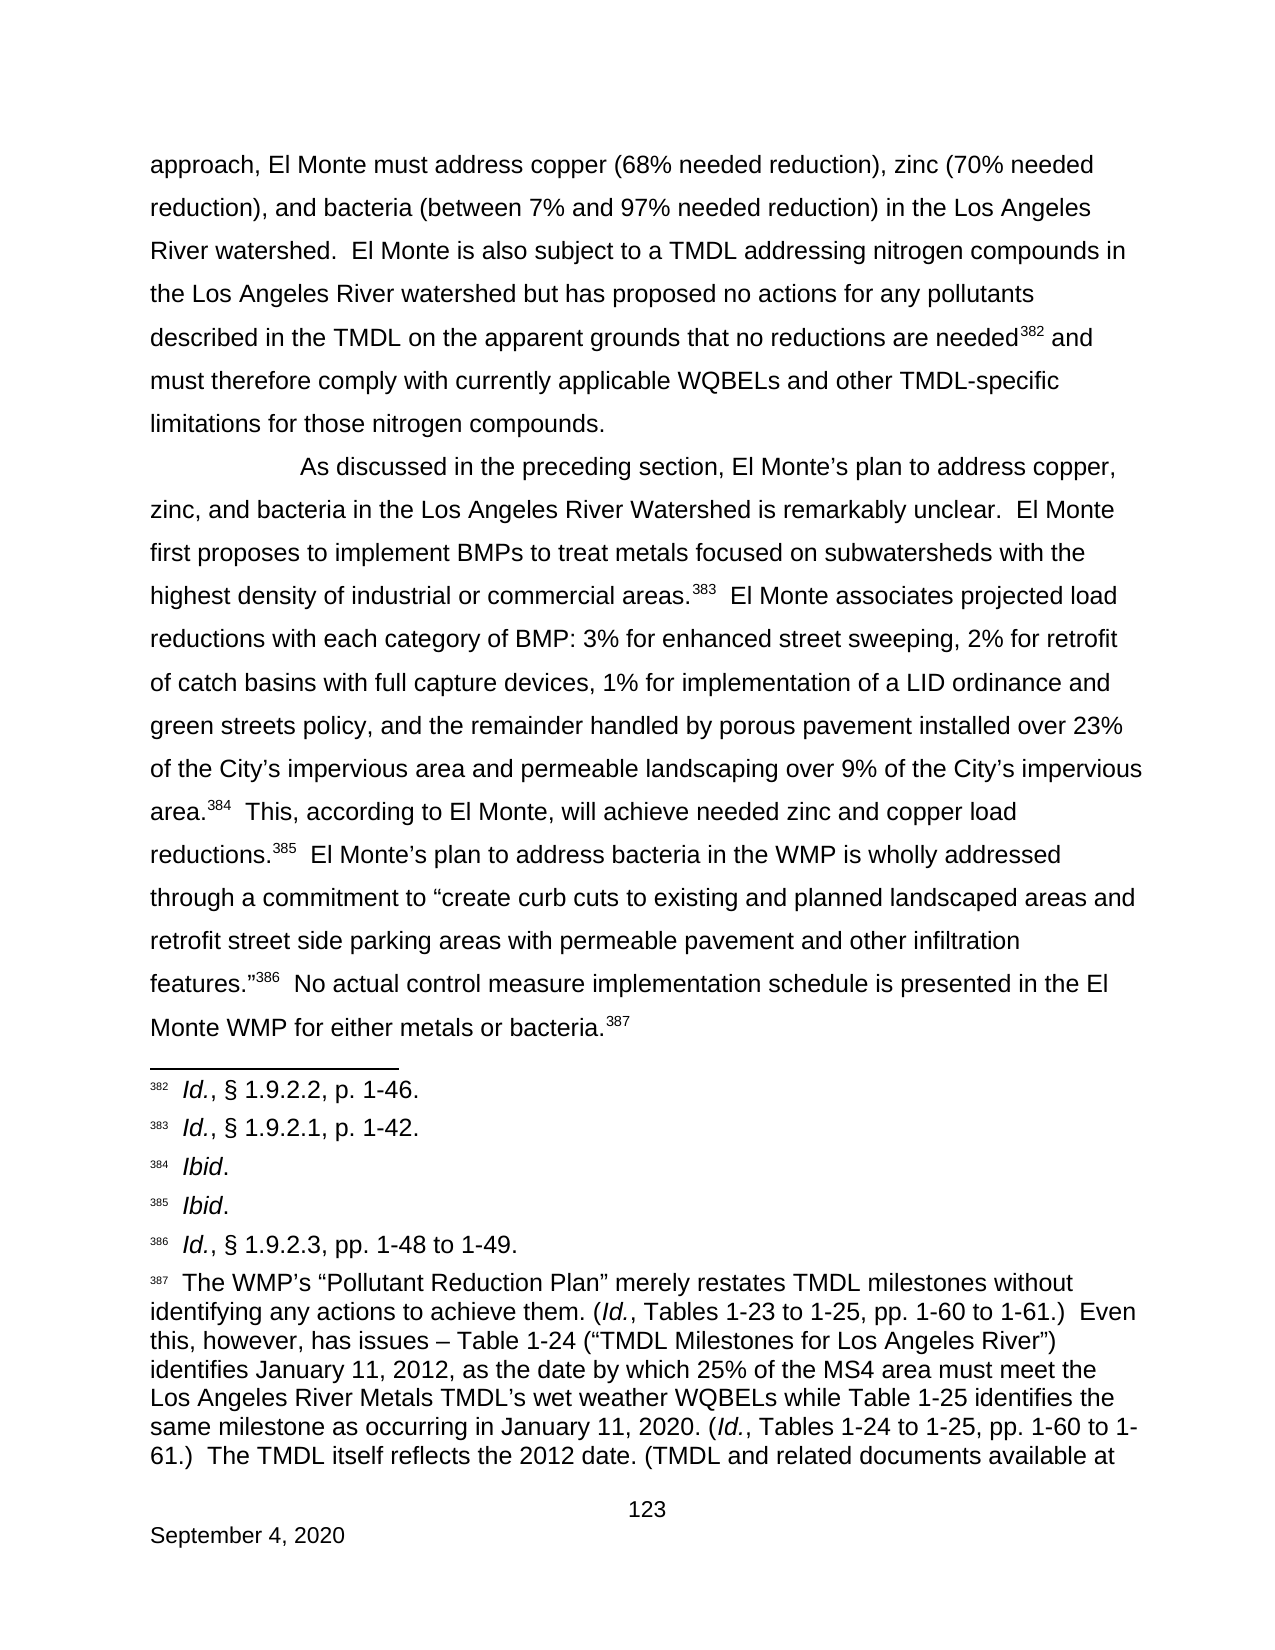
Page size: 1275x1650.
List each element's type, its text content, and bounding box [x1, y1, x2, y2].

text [150, 150, 1144, 437]
text As discussed in the preceding section, El Monte’s plan to address copper, zinc, and bacteria in the Los Angeles River Watershed is remarkably unclear. El Monte first proposes to implement BMPs to treat metals focused on subwatersheds with the highest density of industrial or commercial areas. El Monte associates projected load reductions with each category of BMP: 3% for enhanced street sweeping, 2% for retrofit of catch basins with full capture devices, 1% for implementation of a LID ordinance and green streets policy, and the remainder handled by porous pavement installed over 23% of the City’s impervious area and permeable landscaping over 9% of the City’s impervious area. This, according to El Monte, will achieve needed zinc and copper load reductions. El Monte’s plan to address bacteria in the WMP is wholly addressed through a commitment to “create curb cuts to existing and planned landscaped areas and retrofit street side parking areas with permeable pavement and other infiltration features.” No actual control measure implementation schedule is presented in the El Monte WMP for either metals or bacteria. [150, 452, 1144, 1041]
